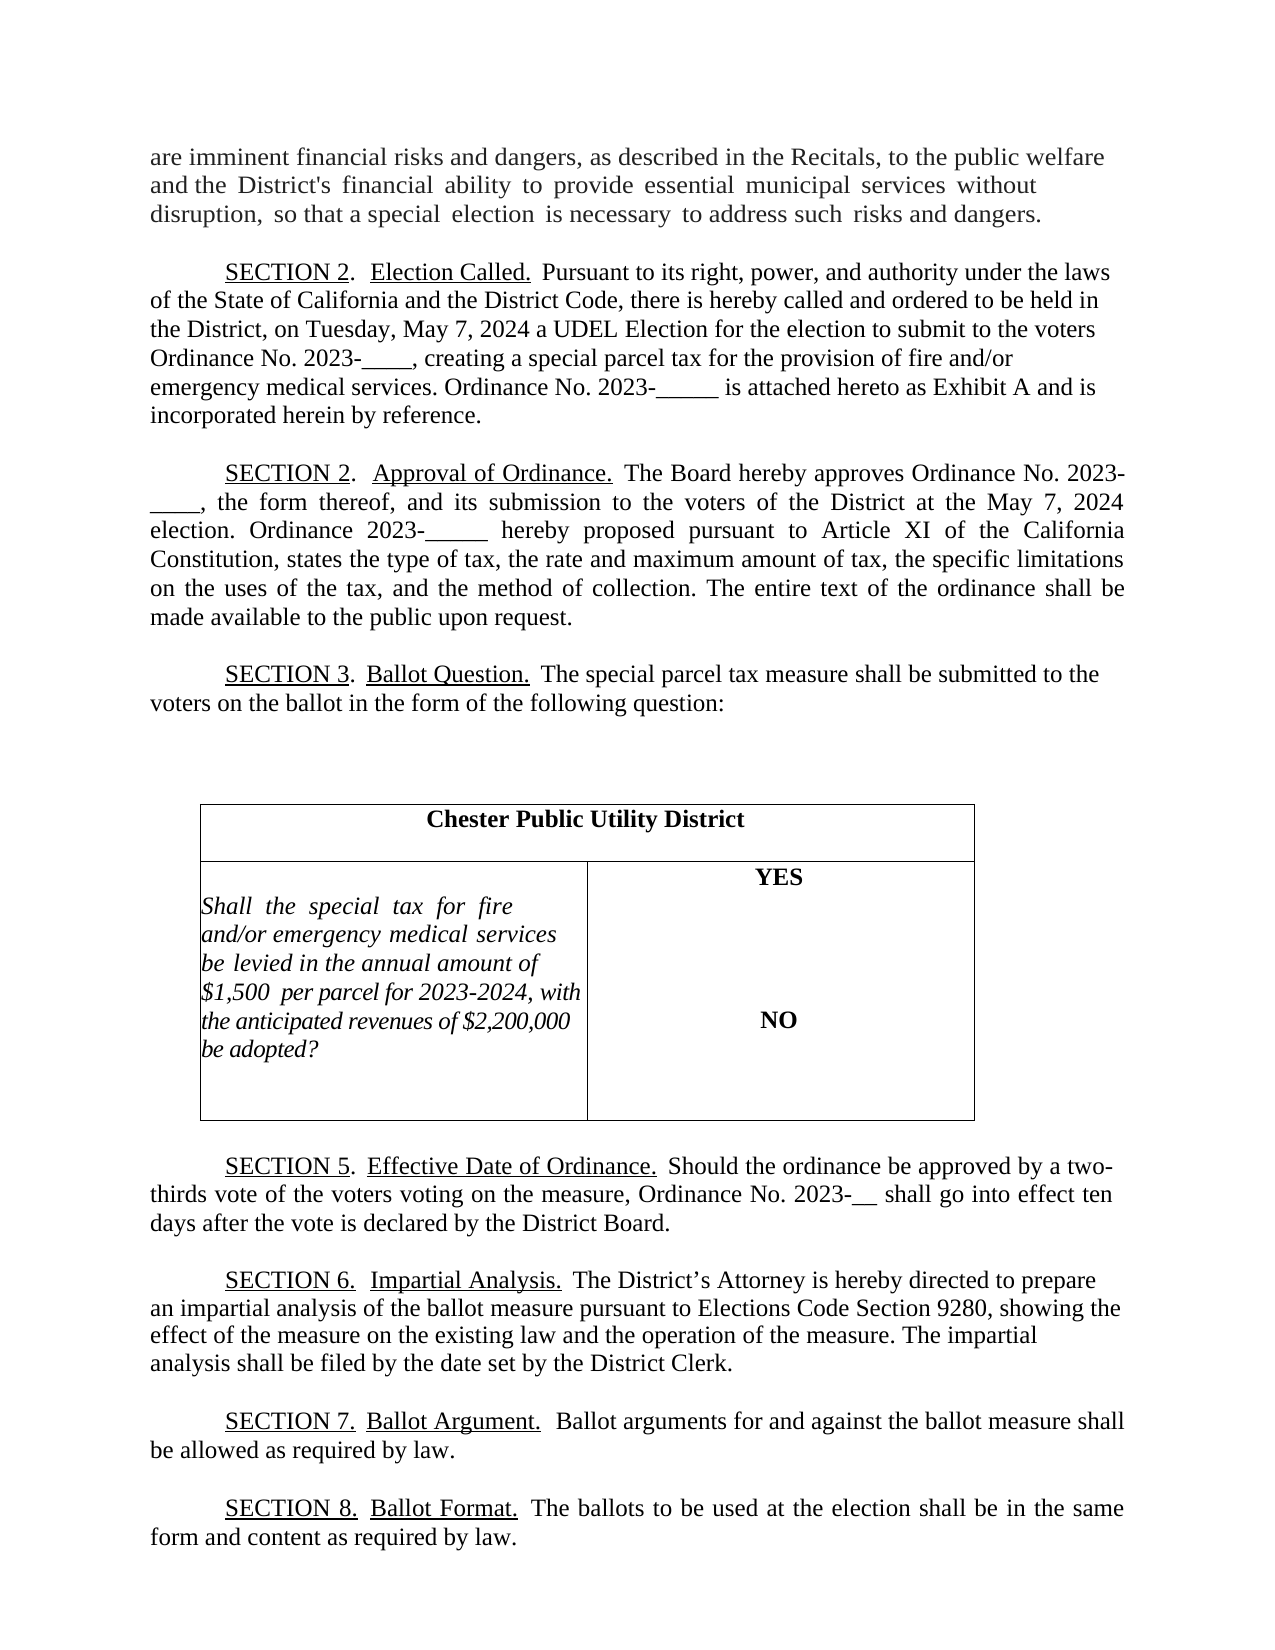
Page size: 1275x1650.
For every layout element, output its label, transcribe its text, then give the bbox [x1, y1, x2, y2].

text SECTION 2. Election Called. Pursuant to its right, power, and authority under the laws of the State of California and the District Code, there is hereby called and ordered to be held in the District, on Tuesday, May 7, 2024 a UDEL Election for the election to submit to the voters Ordinance No. 2023-____, creating a special parcel tax for the provision of fire and/or emergency medical services. Ordinance No. 2023-_____ is attached hereto as Exhibit A and is incorporated herein by reference. [150, 257, 1122, 429]
table_cell YES NO [588, 862, 974, 1120]
table_header Chester Public Utility District [201, 805, 974, 861]
text SECTION 8. Ballot Format. The ballots to be used at the election shall be in the same form and content as required by law. [150, 1493, 1125, 1551]
text SECTION 6. Impartial Analysis. The District’s Attorney is hereby directed to prepare an impartial analysis of the ballot measure pursuant to Elections Code Section 9280, showing the effect of the measure on the existing law and the operation of the measure. The impartial analysis shall be filed by the date set by the District Clerk. [150, 1266, 1122, 1377]
text SECTION 7. Ballot Argument. Ballot arguments for and against the ballot measure shall be allowed as required by law. [150, 1406, 1125, 1463]
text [150, 142, 1122, 228]
table_cell Shall the special tax for fire and/or emergency medical services be levied in the annual amount of $1,500 per parcel for 2023-2024, with the anticipated revenues of $2,200,000 be adopted? [201, 862, 587, 1120]
text SECTION 5. Effective Date of Ordinance. Should the ordinance be approved by a two- thirds vote of the voters voting on the measure, Ordinance No. 2023-__ shall go into effect ten days after the vote is declared by the District Board. [150, 1151, 1113, 1237]
text SECTION 2. Approval of Ordinance. The Board hereby approves Ordinance No. 2023-____, the form thereof, and its submission to the voters of the District at the May 7, 2024 election. Ordinance 2023-_____ hereby proposed pursuant to Article XI of the California Constitution, states the type of tax, the rate and maximum amount of tax, the specific limitations on the uses of the tax, and the method of collection. The entire text of the ordinance shall be made available to the public upon request. [150, 458, 1125, 631]
text SECTION 3. Ballot Question. The special parcel tax measure shall be submitted to the voters on the ballot in the form of the following question: [150, 659, 1122, 717]
